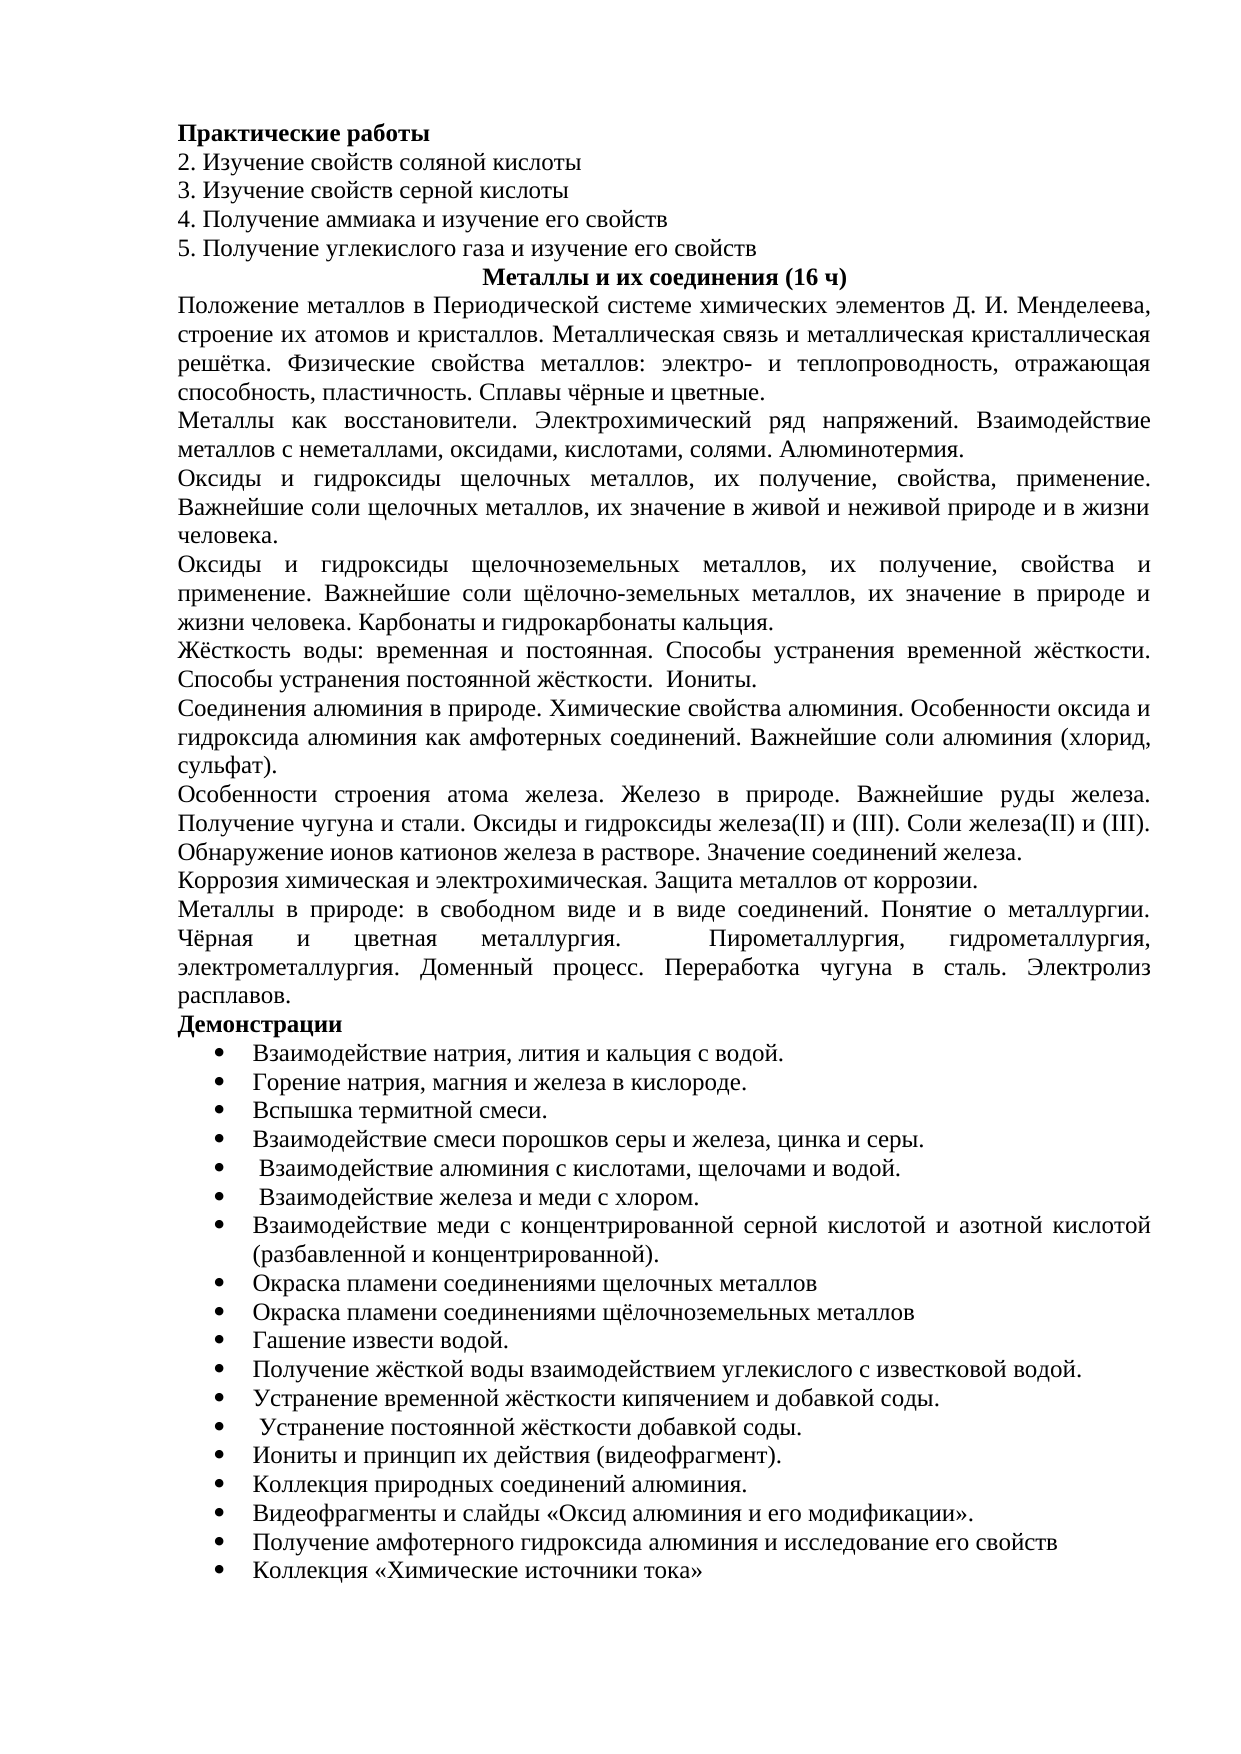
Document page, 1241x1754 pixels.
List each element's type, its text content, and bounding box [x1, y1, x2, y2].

text Особенности строения атома железа. Железо в природе. Важнейшие руды железа. Получение чугуна и стали. Оксиды и гидроксиды железа(II) и (III). Соли железа(II) и (III). Обнаружение ионов катионов железа в растворе. Значение соединений железа. [177, 779, 1152, 866]
text Практические работы [177, 118, 1152, 147]
text Оксиды и гидроксиды щелочноземельных металлов, их получение, свойства и применение. Важнейшие соли щёлочно-земельных металлов, их значение в природе и жизни человека. Карбонаты и гидрокарбонаты кальция. [177, 549, 1152, 636]
text Металлы как восстановители. Электрохимический ряд напряжений. Взаимодействие металлов с неметаллами, оксидами, кислотами, солями. Алюминотермия. [177, 406, 1152, 463]
text Соединения алюминия в природе. Химические свойства алюминия. Особенности оксида и гидроксида алюминия как амфотерных соединений. Важнейшие соли алюминия (хлорид, сульфат). [177, 693, 1152, 779]
text 2. Изучение свойств соляной кислоты [177, 147, 1152, 176]
text 3. Изучение свойств серной кислоты [177, 176, 1152, 204]
list Взаимодействие меди с концентрированной серной кислотой и азотной кислотой (разбавленной и концентрированной). [215, 1211, 1152, 1268]
list Видеофрагменты и слайды «Оксид алюминия и его модификации». [215, 1498, 1152, 1527]
list Окраска пламени соединениями щёлочноземельных металлов [215, 1297, 1152, 1326]
list Взаимодействие смеси порошков серы и железа, цинка и серы. [215, 1124, 1152, 1153]
list Взаимодействие железа и меди с хлором. [215, 1182, 1152, 1211]
list Устранение постоянной жёсткости добавкой соды. [215, 1412, 1152, 1441]
list Взаимодействие натрия, лития и кальция с водой. [215, 1038, 1152, 1067]
list Иониты и принцип их действия (видеофрагмент). [215, 1441, 1152, 1469]
text 4. Получение аммиака и изучение его свойств [177, 204, 1152, 233]
list Коллекция природных соединений алюминия. [215, 1469, 1152, 1498]
list Вспышка термитной смеси. [215, 1096, 1152, 1124]
text Металлы в природе: в свободном виде и в виде соединений. Понятие о металлургии. Чёрная и цветная металлургия. Пирометаллургия, гидрометаллургия, электрометаллургия. Доменный процесс. Переработка чугуна в сталь. Электролиз расплавов. [177, 894, 1152, 1009]
text Жёсткость воды: временная и постоянная. Способы устранения временной жёсткости. Способы устранения постоянной жёсткости. Иониты. [177, 636, 1152, 693]
text Демонстрации [177, 1009, 1152, 1038]
list Гашение извести водой. [215, 1326, 1152, 1354]
text Металлы и их соединения (16 ч) [177, 262, 1152, 291]
text 5. Получение углекислого газа и изучение его свойств [177, 233, 1152, 262]
text Оксиды и гидроксиды щелочных металлов, их получение, свойства, применение. Важнейшие соли щелочных металлов, их значение в живой и неживой природе и в жизни человека. [177, 463, 1152, 549]
list Взаимодействие алюминия с кислотами, щелочами и водой. [215, 1153, 1152, 1182]
list Горение натрия, магния и железа в кислороде. [215, 1067, 1152, 1096]
text Положение металлов в Периодической системе химических элементов Д. И. Менделеева, строение их атомов и кристаллов. Металлическая связь и металлическая кристаллическая решётка. Физические свойства металлов: электро- и теплопроводность, отражающая способность, пластичность. Сплавы чёрные и цветные. [177, 291, 1152, 406]
list Коллекция «Химические источники тока» [215, 1556, 1152, 1584]
text Коррозия химическая и электрохимическая. Защита металлов от коррозии. [177, 866, 1152, 894]
list Устранение временной жёсткости кипячением и добавкой соды. [215, 1383, 1152, 1412]
list Получение амфотерного гидроксида алюминия и исследование его свойств [215, 1527, 1152, 1556]
list Окраска пламени соединениями щелочных металлов [215, 1268, 1152, 1297]
list Получение жёсткой воды взаимодействием углекислого с известковой водой. [215, 1354, 1152, 1383]
